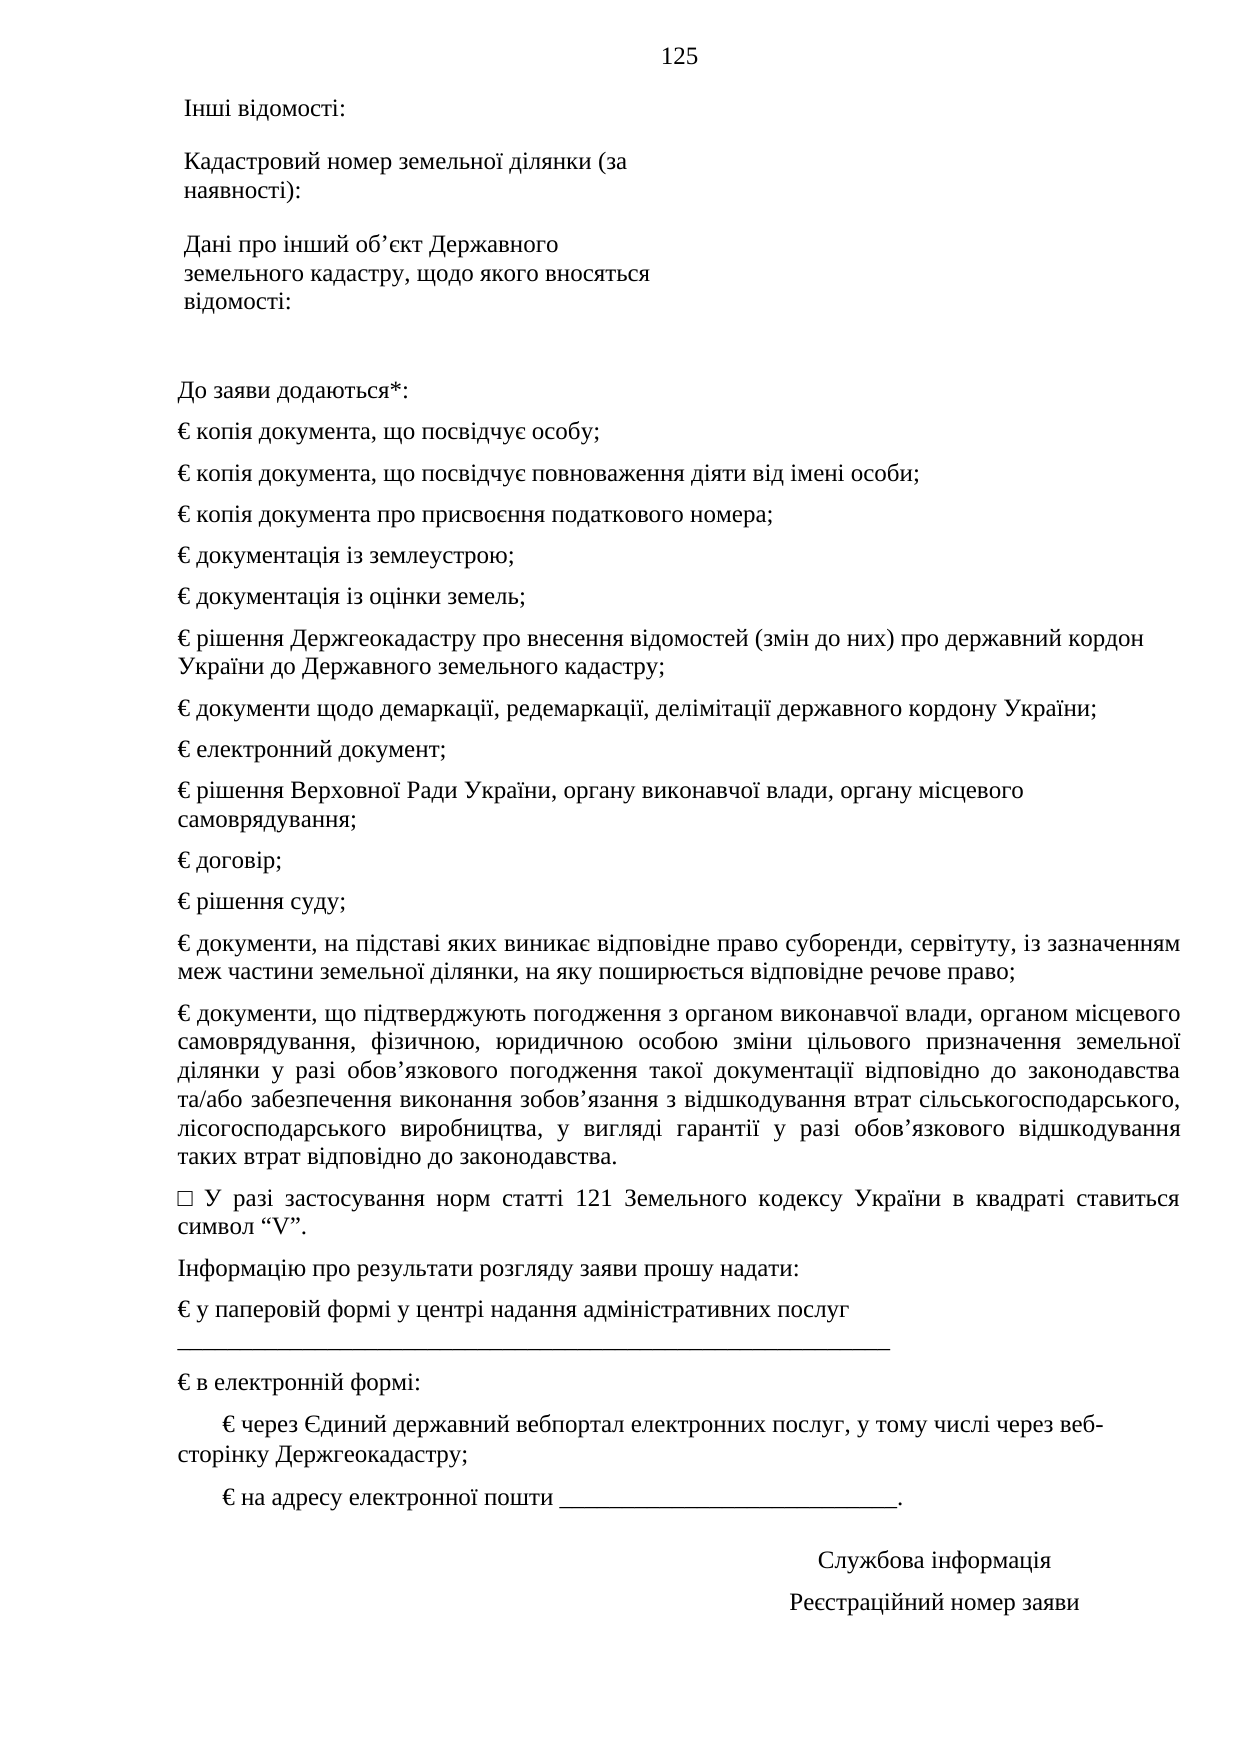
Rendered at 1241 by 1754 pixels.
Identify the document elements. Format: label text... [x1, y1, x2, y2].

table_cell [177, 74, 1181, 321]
text € рішення Держгеокадастру про внесення відомостей (змін до них) про державний кордон України до Державного земельного кадастру; [177, 623, 1181, 680]
text € документи щодо демаркації, редемаркації, делімітації державного кордону України; [177, 693, 1181, 721]
text € документація із землеустрою; [177, 540, 1181, 569]
text □ У разі застосування норм статті 121 Земельного кодексу України в квадраті ставиться символ “V”. [177, 1183, 1181, 1240]
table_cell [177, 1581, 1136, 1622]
text € копія документа, що посвідчує особу; [177, 416, 1181, 445]
text Інформацію про результати розгляду заяви прошу надати: [177, 1253, 1181, 1281]
text € електронний документ; [177, 734, 1181, 763]
text € копія документа, що посвідчує повноваження діяти від імені особи; [177, 458, 1181, 486]
text € в електронній формі: [177, 1367, 1181, 1395]
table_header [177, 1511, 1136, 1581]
text € рішення Верховної Ради України, органу виконавчої влади, органу місцевого самоврядування; [177, 775, 1181, 833]
text € документація із оцінки земель; [177, 581, 1181, 610]
text € документи, що підтверджують погодження з органом виконавчої влади, органом місцевого самоврядування, фізичною, юридичною особою зміни цільового призначення земельної ділянки у разі обов’язкового погодження такої документації відповідно до законодавства та/або забезпечення виконання зобов’язання з відшкодування втрат сільськогосподарського, лісогосподарського виробництва, у вигляді гарантії у разі обов’язкового відшкодування таких втрат відповідно до законодавства. [177, 998, 1181, 1170]
text € на адресу електронної пошти ___________________________. [177, 1482, 1181, 1511]
text До заяви додаються*: [177, 375, 1181, 404]
text € через Єдиний державний вебпортал електронних послуг, у тому числі через веб-сторінку Держгеокадастру; [177, 1409, 1181, 1468]
text € у паперовій формі у центрі надання адміністративних послуг _________________________________________________________ [177, 1294, 1181, 1353]
text € рішення суду; [177, 886, 1181, 915]
text € копія документа про присвоєння податкового номера; [177, 499, 1181, 528]
text € документи, на підставі яких виникає відповідне право суборенди, сервітуту, із зазначенням меж частини земельної ділянки, на яку поширюється відповідне речове право; [177, 928, 1181, 985]
text € договір; [177, 845, 1181, 874]
